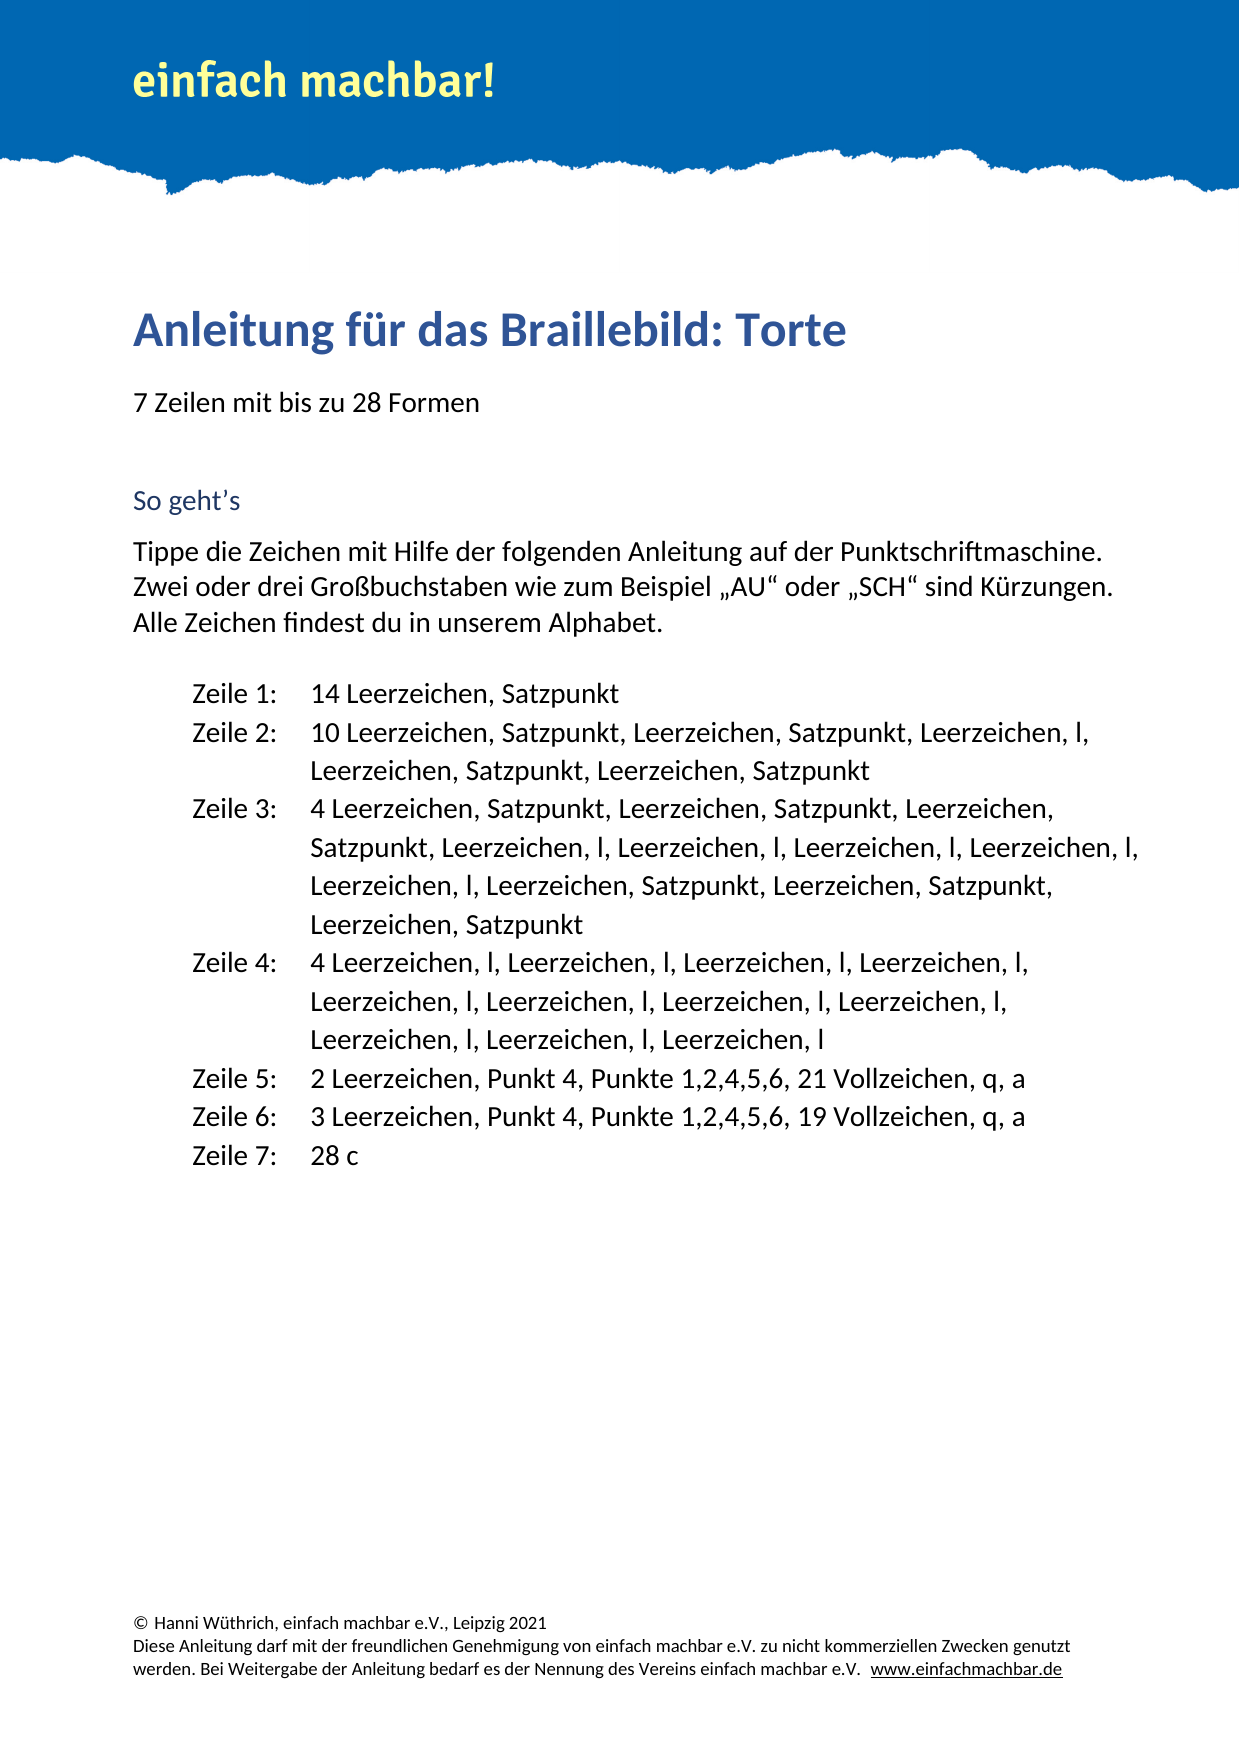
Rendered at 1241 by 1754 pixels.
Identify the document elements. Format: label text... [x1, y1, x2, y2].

text Anleitung für das Braillebild: Torte [133, 298, 1152, 359]
text 10 Leerzeichen, Satzpunkt, Leerzeichen, Satzpunkt, Leerzeichen, l, Leerzeichen, Satzpunkt, Leerzeichen, Satzpunkt [192, 714, 1152, 788]
text So geht’s [133, 482, 1152, 517]
text 4 Leerzeichen, l, Leerzeichen, l, Leerzeichen, l, Leerzeichen, l, Leerzeichen, l, Leerzeichen, l, Leerzeichen, l, Leerzeichen, l, Leerzeichen, l, Leerzeichen, l, Leerzeichen, l [192, 944, 1152, 1057]
text 4 Leerzeichen, Satzpunkt, Leerzeichen, Satzpunkt, Leerzeichen, Satzpunkt, Leerzeichen, l, Leerzeichen, l, Leerzeichen, l, Leerzeichen, l, Leerzeichen, l, Leerzeichen, Satzpunkt, Leerzeichen, Satzpunkt, Leerzeichen, Satzpunkt [192, 791, 1152, 942]
text 2 Leerzeichen, Punkt 4, Punkte 1,2,4,5,6, 21 Vollzeichen, q, a [192, 1060, 1152, 1095]
text 28 c [192, 1137, 1152, 1172]
picture [0, 0, 1239, 273]
text 7 Zeilen mit bis zu 28 Formen [133, 384, 1152, 419]
text 14 Leerzeichen, Satzpunkt [192, 675, 1152, 711]
text Tippe die Zeichen mit Hilfe der folgenden Anleitung auf der Punktschriftmaschine. Zwei oder drei Großbuchstaben wie zum Beispiel „AU“ oder „SCH“ sind Kürzungen. Alle Zeichen findest du in unserem Alphabet. [133, 533, 1152, 640]
text 3 Leerzeichen, Punkt 4, Punkte 1,2,4,5,6, 19 Vollzeichen, q, a [192, 1098, 1152, 1134]
